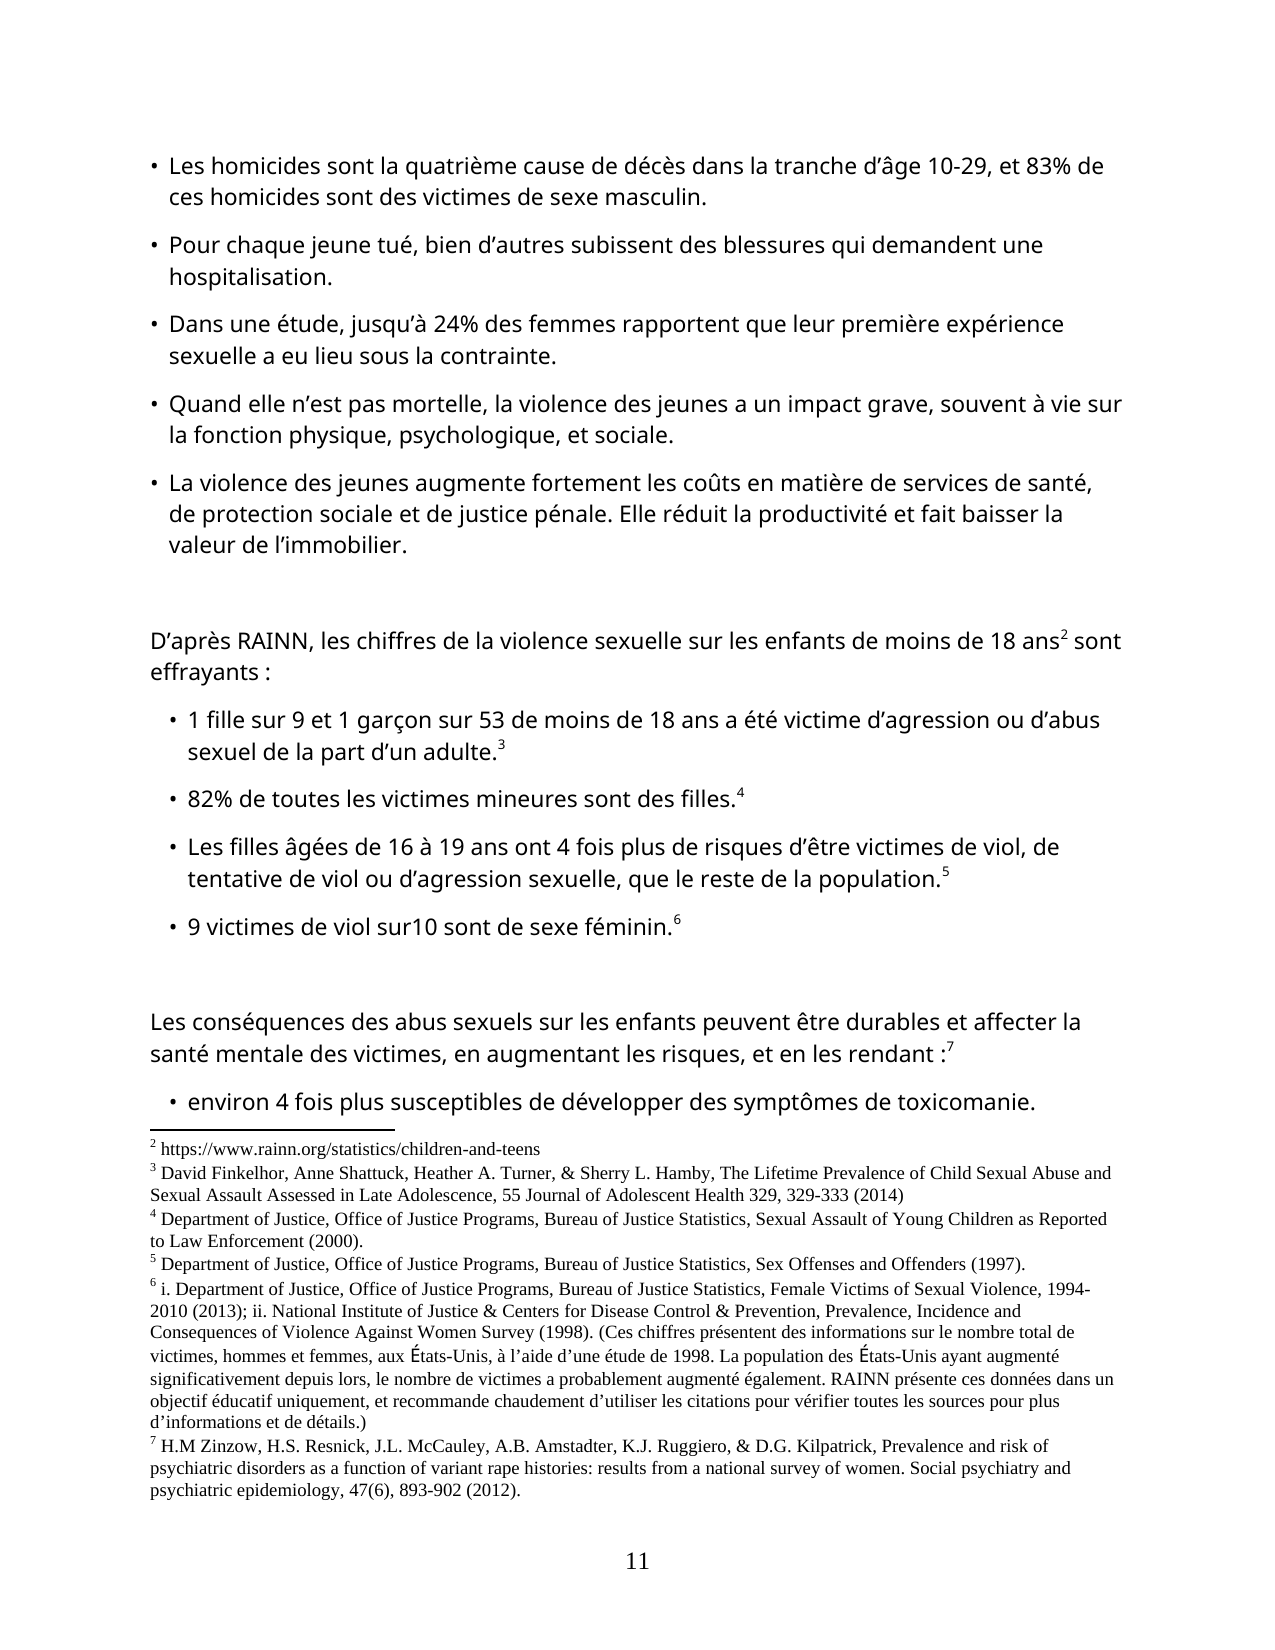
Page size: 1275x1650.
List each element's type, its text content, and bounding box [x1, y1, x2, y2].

list 82% de toutes les victimes mineures sont des filles. [169, 783, 1125, 814]
text D’après RAINN, les chiffres de la violence sexuelle sur les enfants de moins de 18 ans sont effrayants : [150, 625, 1125, 687]
text Les conséquences des abus sexuels sur les enfants peuvent être durables et affecter la santé mentale des victimes, en augmentant les risques, et en les rendant : [150, 1006, 1125, 1069]
list Quand elle n’est pas mortelle, la violence des jeunes a un impact grave, souvent à vie sur la fonction physique, psychologique, et sociale. [150, 387, 1125, 450]
list 1 fille sur 9 et 1 garçon sur 53 de moins de 18 ans a été victime d’agression ou d’abus sexuel de la part d’un adulte. [169, 704, 1125, 767]
list Les homicides sont la quatrième cause de décès dans la tranche d’âge 10-29, et 83% de ces homicides sont des victimes de sexe masculin. [150, 150, 1125, 212]
list Pour chaque jeune tué, bien d’autres subissent des blessures qui demandent une hospitalisation. [150, 229, 1125, 292]
list Les filles âgées de 16 à 19 ans ont 4 fois plus de risques d’être victimes de viol, de tentative de viol ou d’agression sexuelle, que le reste de la population. [169, 831, 1125, 894]
list Dans une étude, jusqu’à 24% des femmes rapportent que leur première expérience sexuelle a eu lieu sous la contrainte. [150, 308, 1125, 371]
list La violence des jeunes augmente fortement les coûts en matière de services de santé, de protection sociale et de justice pénale. Elle réduit la productivité et fait baisser la valeur de l’immobilier. [150, 467, 1125, 560]
list environ 4 fois plus susceptibles de développer des symptômes de toxicomanie. [169, 1085, 1125, 1117]
list 9 victimes de viol sur10 sont de sexe féminin. [169, 910, 1125, 942]
